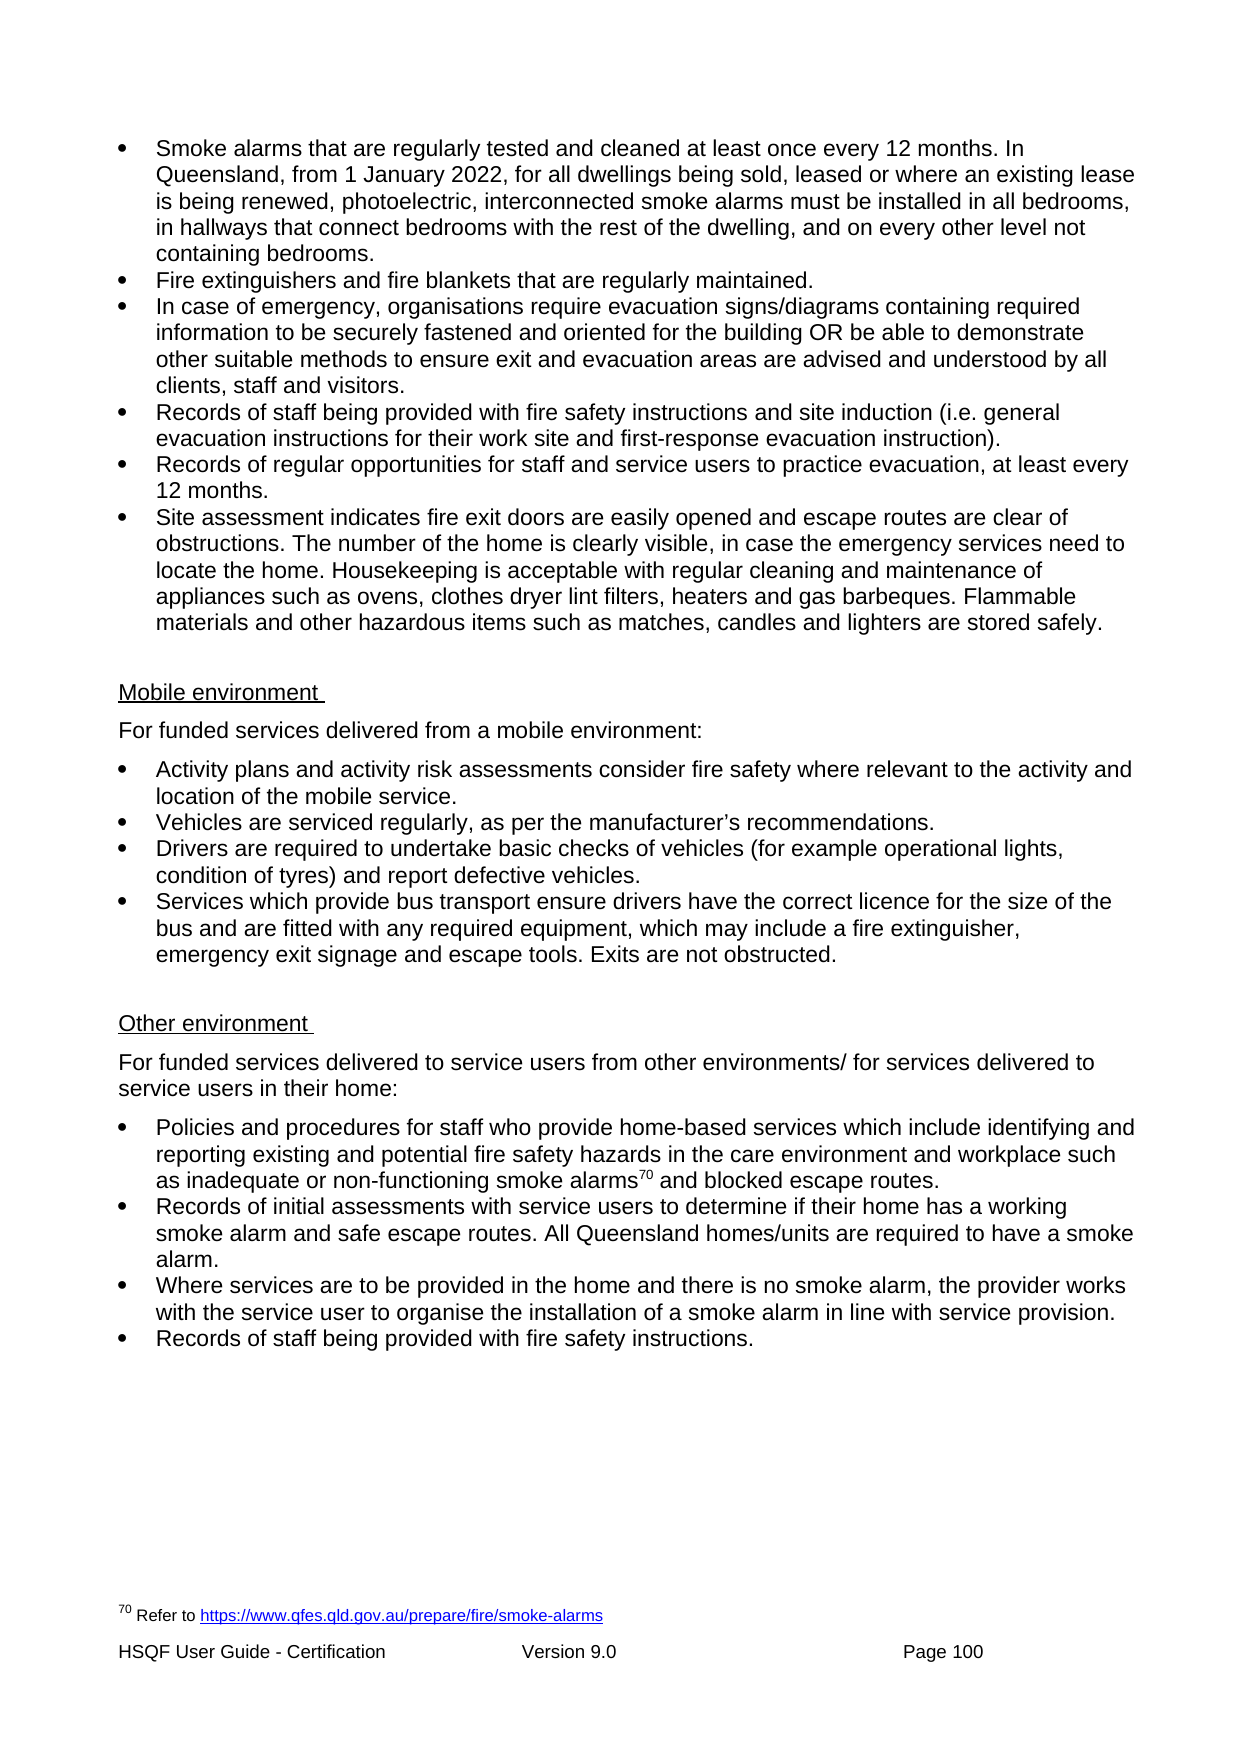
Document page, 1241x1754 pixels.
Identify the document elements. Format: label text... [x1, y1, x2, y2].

text For funded services delivered to service users from other environments/ for services delivered to service users in their home: [118, 1049, 1137, 1102]
list Where services are to be provided in the home and there is no smoke alarm, the provider works with the service user to organise the installation of a smoke alarm in line with service provision. [118, 1272, 1137, 1325]
list Vehicles are serviced regularly, as per the manufacturer’s recommendations. [118, 809, 1137, 835]
list Records of staff being provided with fire safety instructions and site induction (i.e. general evacuation instructions for their work site and first-response evacuation instruction). [118, 398, 1137, 451]
list Records of regular opportunities for staff and service users to practice evacuation, at least every 12 months. [118, 451, 1137, 504]
text Other environment [118, 1010, 1137, 1037]
text For funded services delivered from a mobile environment: [118, 717, 1137, 744]
list Records of initial assessments with service users to determine if their home has a working smoke alarm and safe escape routes. All Queensland homes/units are required to have a smoke alarm. [118, 1193, 1137, 1272]
list Drivers are required to undertake basic checks of vehicles (for example operational lights, condition of tyres) and report defective vehicles. [118, 835, 1137, 888]
list Services which provide bus transport ensure drivers have the correct licence for the size of the bus and are fitted with any required equipment, which may include a fire extinguisher, emergency exit signage and escape tools. Exits are not obstructed. [118, 888, 1137, 998]
list Site assessment indicates fire exit doors are easily opened and escape routes are clear of obstructions. The number of the home is clearly visible, in case the emergency services need to locate the home. Housekeeping is acceptable with regular cleaning and maintenance of appliances such as ovens, clothes dryer lint filters, heaters and gas barbeques. Flammable materials and other hazardous items such as matches, candles and lighters are stored safely. [118, 504, 1137, 666]
list Activity plans and activity risk assessments consider fire safety where relevant to the activity and location of the mobile service. [118, 756, 1137, 809]
list Policies and procedures for staff who provide home-based services which include identifying and reporting existing and potential fire safety hazards in the care environment and workplace such as inadequate or non-functioning smoke alarms and blocked escape routes. [118, 1114, 1137, 1193]
list Fire extinguishers and fire blankets that are regularly maintained. [118, 267, 1137, 293]
list Smoke alarms that are regularly tested and cleaned at least once every 12 months. In Queensland, from 1 January 2022, for all dwellings being sold, leased or where an existing lease is being renewed, photoelectric, interconnected smoke alarms must be installed in all bedrooms, in hallways that connect bedrooms with the rest of the dwelling, and on every other level not containing bedrooms. [118, 135, 1137, 267]
text Mobile environment [118, 679, 1137, 705]
list In case of emergency, organisations require evacuation signs/diagrams containing required information to be securely fastened and oriented for the building OR be able to demonstrate other suitable methods to ensure exit and evacuation areas are advised and understood by all clients, staff and visitors. [118, 293, 1137, 398]
list Records of staff being provided with fire safety instructions. [118, 1325, 1137, 1351]
